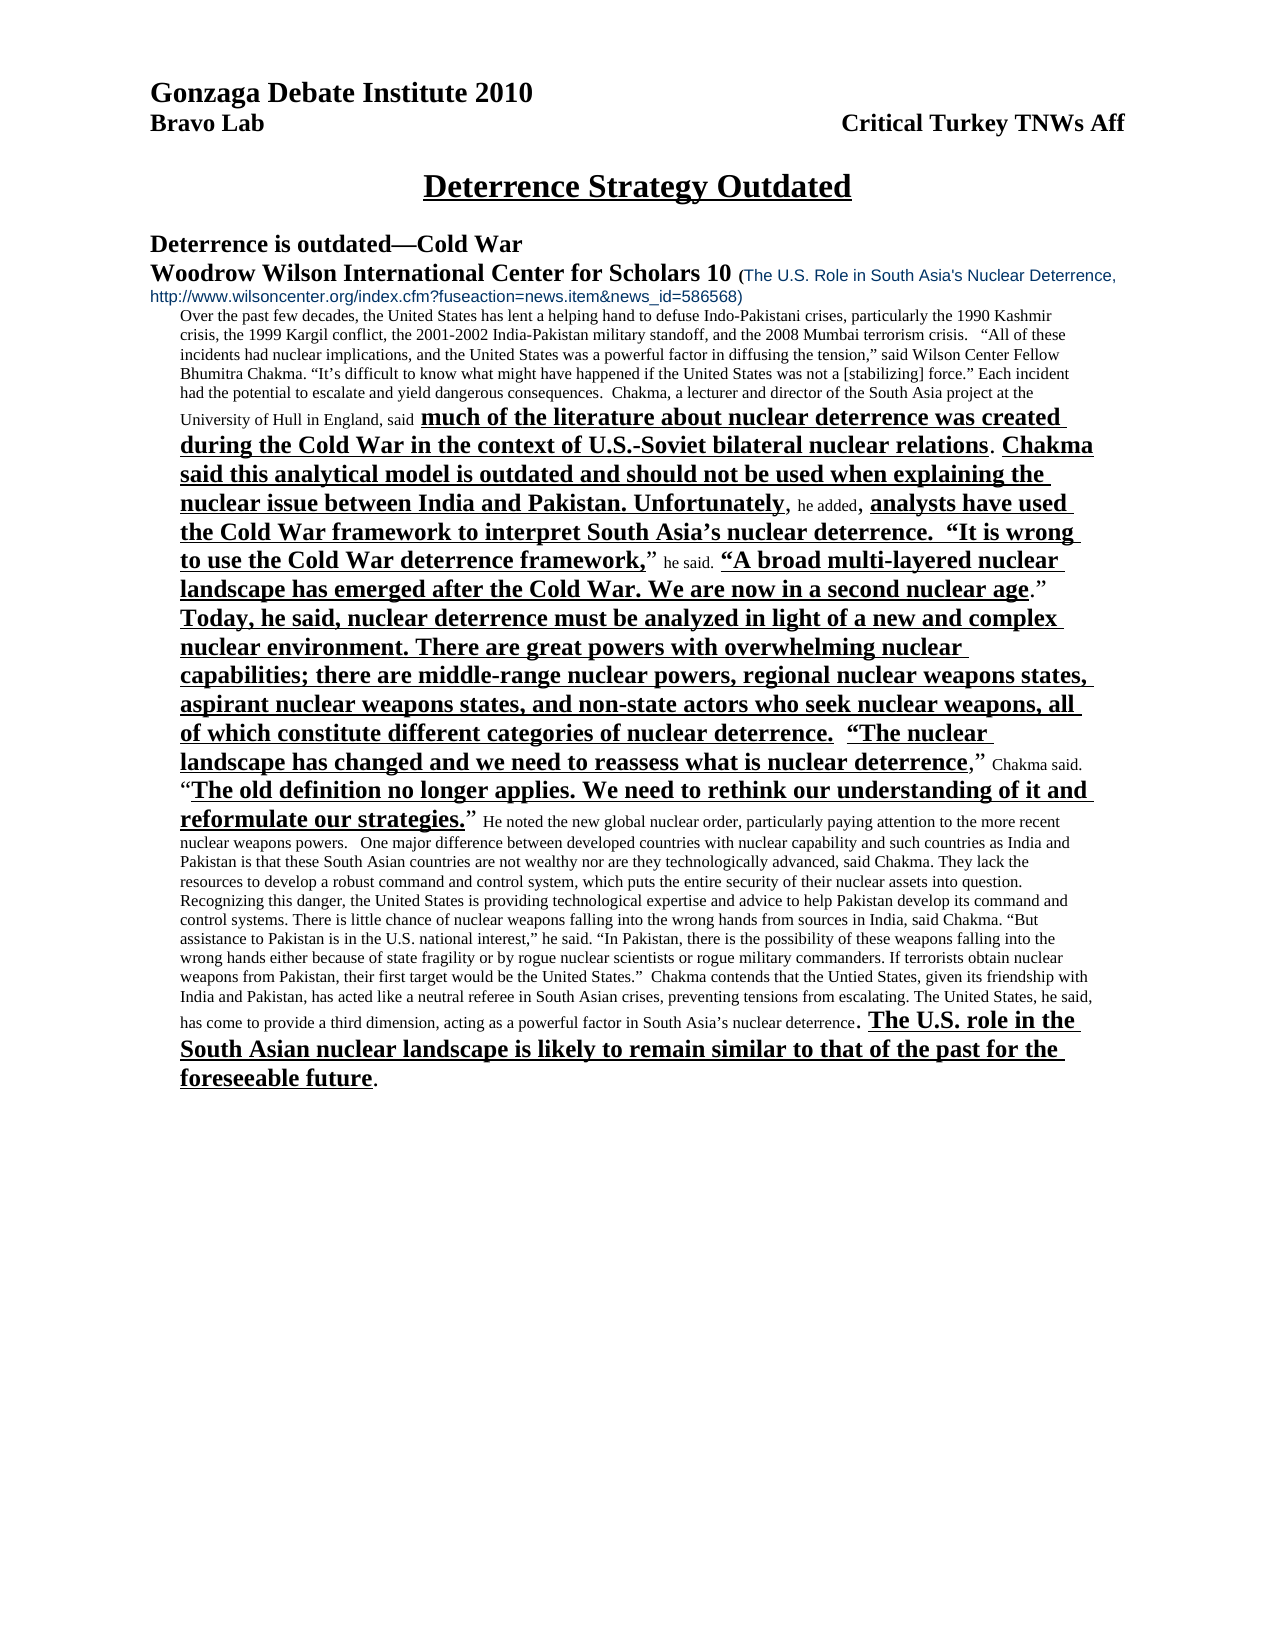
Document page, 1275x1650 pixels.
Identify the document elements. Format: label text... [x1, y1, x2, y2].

text Woodrow Wilson International Center for Scholars 10 (The U.S. Role in South Asia's Nuclear Deterrence, http://www.wilsoncenter.org/index.cfm?fuseaction=news.item&news_id=586568) [150, 258, 1125, 306]
title Deterrence Strategy Outdated [150, 166, 1125, 204]
text Over the past few decades, the United States has lent a helping hand to defuse Indo-Pakistani crises, particularly the 1990 Kashmir crisis, the 1999 Kargil conflict, the 2001-2002 India-Pakistan military standoff, and the 2008 Mumbai terrorism crisis. “All of these incidents had nuclear implications, and the United States was a powerful factor in diffusing the tension,” said Wilson Center Fellow Bhumitra Chakma. “It’s difficult to know what might have happened if the United States was not a [stabilizing] force.” Each incident had the potential to escalate and yield dangerous consequences. Chakma, a lecturer and director of the South Asia project at the University of Hull in England, said much of the literature about nuclear deterrence was created during the Cold War in the context of U.S.-Soviet bilateral nuclear relations. Chakma said this analytical model is outdated and should not be used when explaining the nuclear issue between India and Pakistan. Unfortunately, he added, analysts have used the Cold War framework to interpret South Asia’s nuclear deterrence. “It is wrong to use the Cold War deterrence framework,” he said. “A broad multi-layered nuclear landscape has emerged after the Cold War. We are now in a second nuclear age.” Today, he said, nuclear deterrence must be analyzed in light of a new and complex nuclear environment. There are great powers with overwhelming nuclear capabilities; there are middle-range nuclear powers, regional nuclear weapons states, aspirant nuclear weapons states, and non-state actors who seek nuclear weapons, all of which constitute different categories of nuclear deterrence. “The nuclear landscape has changed and we need to reassess what is nuclear deterrence,” Chakma said. “The old definition no longer applies. We need to rethink our understanding of it and reformulate our strategies.” He noted the new global nuclear order, particularly paying attention to the more recent nuclear weapons powers. One major difference between developed countries with nuclear capability and such countries as India and Pakistan is that these South Asian countries are not wealthy nor are they technologically advanced, said Chakma. They lack the resources to develop a robust command and control system, which puts the entire security of their nuclear assets into question. Recognizing this danger, the United States is providing technological expertise and advice to help Pakistan develop its command and control systems. There is little chance of nuclear weapons falling into the wrong hands from sources in India, said Chakma. “But assistance to Pakistan is in the U.S. national interest,” he said. “In Pakistan, there is the possibility of these weapons falling into the wrong hands either because of state fragility or by rogue nuclear scientists or rogue military commanders. If terrorists obtain nuclear weapons from Pakistan, their first target would be the United States.” Chakma contends that the Untied States, given its friendship with India and Pakistan, has acted like a neutral referee in South Asian crises, preventing tensions from escalating. The United States, he said, has come to provide a third dimension, acting as a powerful factor in South Asia’s nuclear deterrence. The U.S. role in the South Asian nuclear landscape is likely to remain similar to that of the past for the foreseeable future. [180, 306, 1095, 1092]
text Deterrence is outdated—Cold War [150, 229, 1125, 258]
